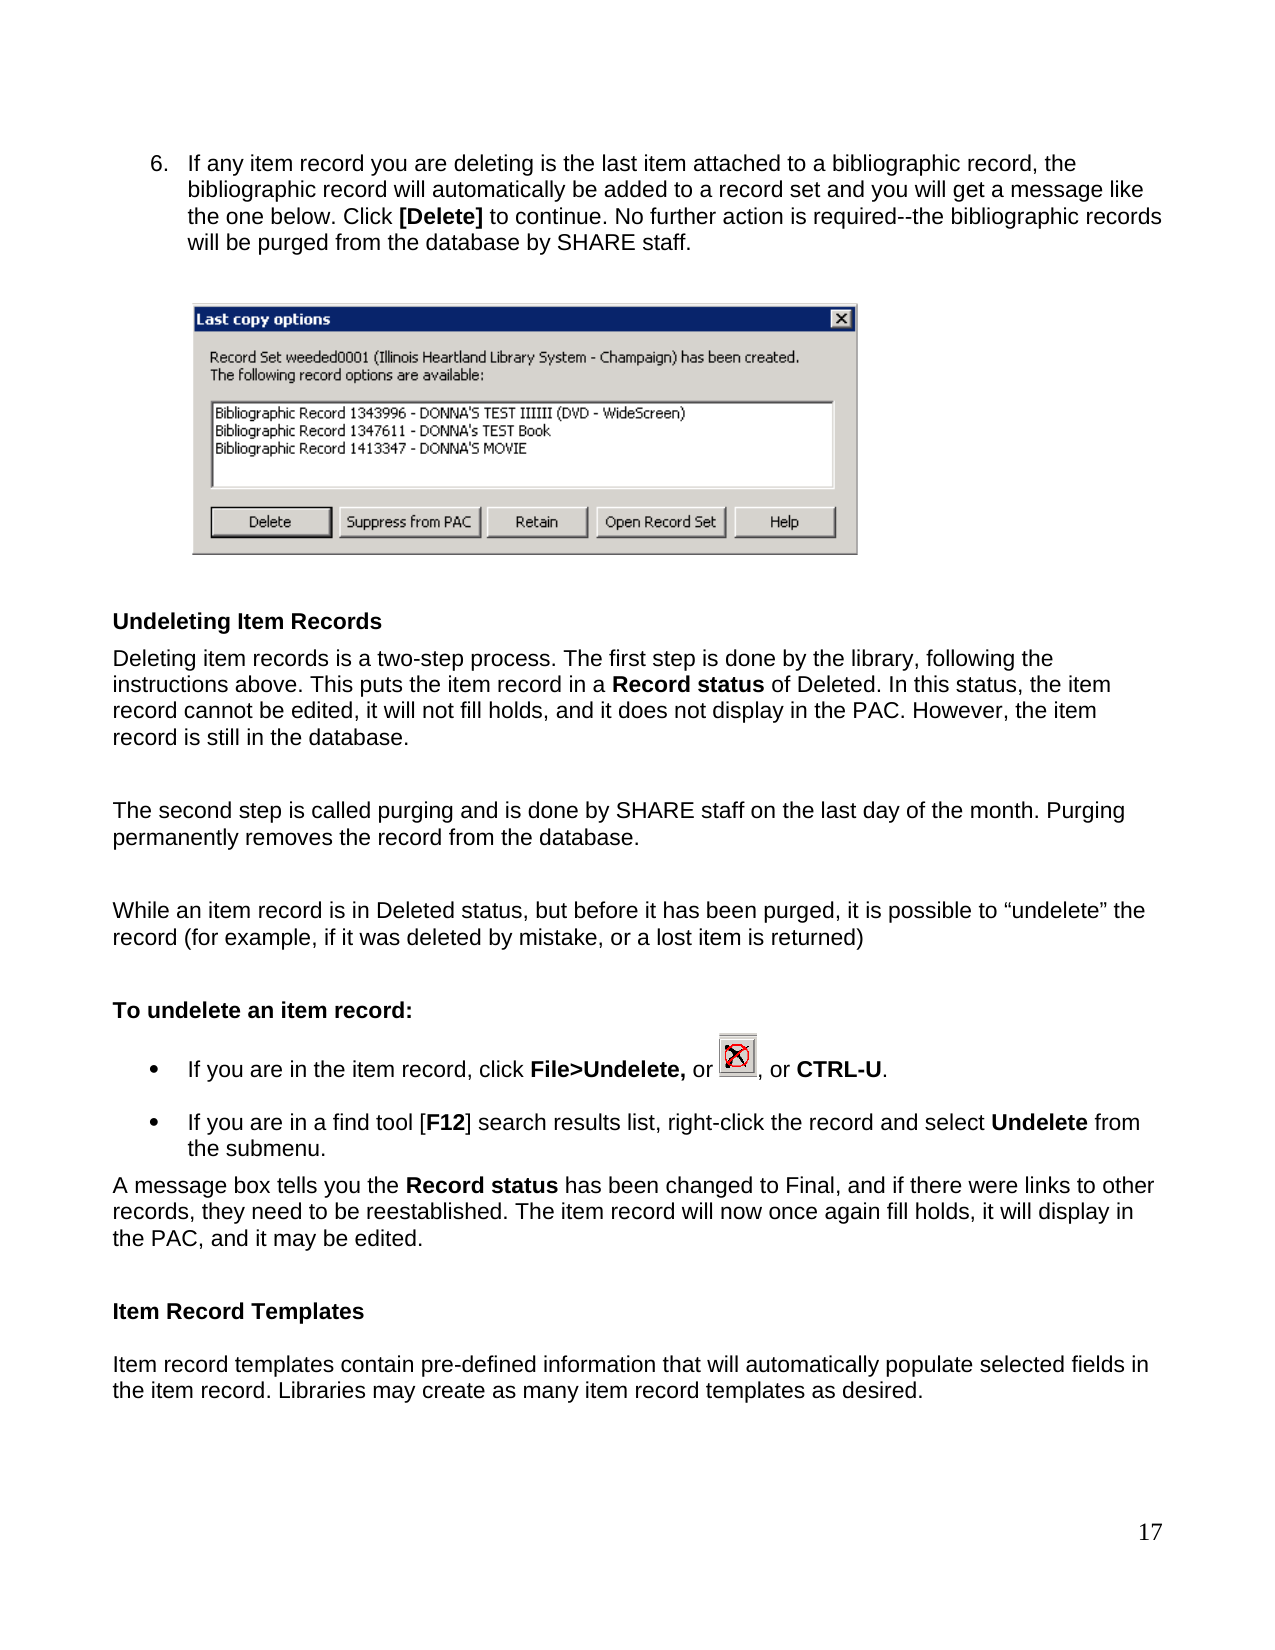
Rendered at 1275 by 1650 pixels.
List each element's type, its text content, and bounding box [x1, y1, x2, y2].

list If any item record you are deleting is the last item attached to a bibliographic record, the bibliographic record will automatically be added to a record set and you will get a message like the one below. Click [Delete] to continue. No further action is required--the bibliographic records will be purged from the database by SHARE staff. [150, 150, 1162, 255]
picture [192, 303, 858, 555]
text The second step is called purging and is done by SHARE staff on the last day of the month. Purging permanently removes the record from the database. [112, 797, 1162, 850]
text Item Record Templates [112, 1298, 1162, 1324]
text Deleting item records is a two-step process. The first step is done by the library, following the instructions above. This puts the item record in a Record status of Deleted. In this status, the item record cannot be edited, it will not fill holds, and it does not display in the PAC. However, the item record is still in the database. [112, 644, 1162, 750]
text A message box tells you the Record status has been changed to Final, and if there were links to other records, they need to be reestablished. The item record will now once again fill holds, it will display in the PAC, and it may be edited. [112, 1172, 1162, 1251]
text While an item record is in Deleted status, but before it has been purged, it is possible to “undelete” the record (for example, if it was deleted by mistake, or a lost item is returned) [112, 897, 1162, 950]
text Item record templates contain pre-defined information that will automatically populate selected fields in the item record. Libraries may create as many item record templates as desired. [112, 1351, 1162, 1403]
picture [719, 1033, 757, 1078]
list If you are in a find tool [F12] search results list, right-click the record and select Undelete from the submenu. [150, 1109, 1162, 1161]
text Undeleting Item Records [112, 608, 1162, 634]
text To undelete an item record: [112, 997, 1162, 1023]
list If you are in the item record, click File>Undelete, or , or CTRL-U. [150, 1034, 1162, 1082]
